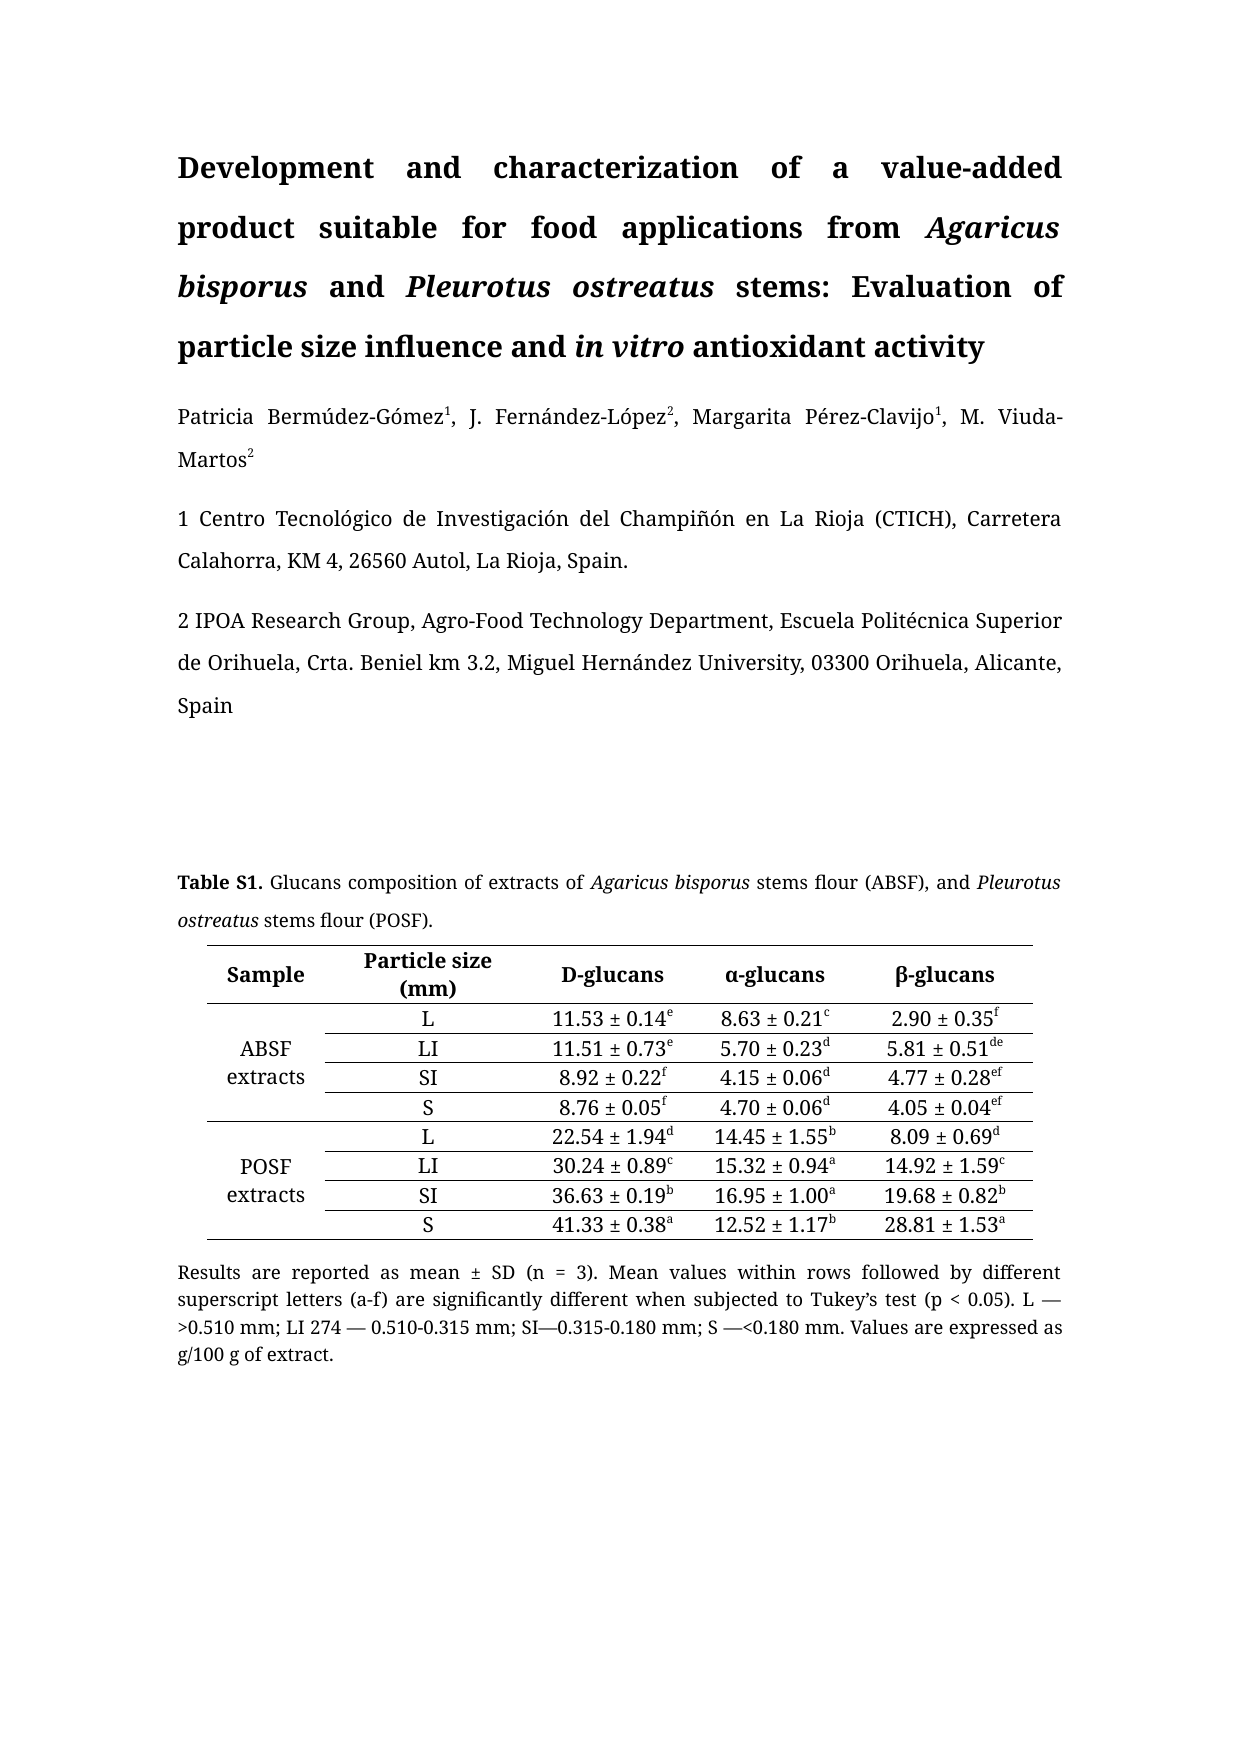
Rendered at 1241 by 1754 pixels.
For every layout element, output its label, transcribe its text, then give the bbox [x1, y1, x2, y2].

table_cell 30.24 ± 0.89c [531, 1152, 694, 1180]
table_cell 4.05 ± 0.04ef [856, 1093, 1033, 1121]
table_cell S [325, 1211, 531, 1239]
table_header Sample [207, 946, 324, 1003]
table_cell 5.81 ± 0.51de [856, 1034, 1033, 1062]
table_cell 4.15 ± 0.06d [694, 1063, 856, 1092]
table_cell 8.63 ± 0.21c [694, 1004, 856, 1033]
table_header β-glucans [856, 946, 1033, 1003]
table_cell L [325, 1004, 531, 1033]
table_header D-glucans [531, 946, 694, 1003]
table_cell 8.92 ± 0.22f [531, 1063, 694, 1092]
table_header α-glucans [694, 946, 856, 1003]
table_cell 4.70 ± 0.06d [694, 1093, 856, 1121]
table_header Particle size (mm) [325, 946, 531, 1003]
text Table S1. Glucans composition of extracts of Agaricus bisporus stems flour (ABSF), and Pleurotus ostreatus stems flour (POSF). [177, 869, 1063, 933]
text Results are reported as mean ± SD (n = 3). Mean values within rows followed by different superscript letters (a-f) are significantly different when subjected to Tukey’s test (p < 0.05). L — >0.510 mm; LI 274 — 0.510-0.315 mm; SI—0.315-0.180 mm; S —<0.180 mm. Values are expressed as g/100 g of extract. [177, 952, 1063, 1367]
table_cell 28.81 ± 1.53a [856, 1211, 1033, 1239]
table_cell LI [325, 1152, 531, 1180]
table_cell 12.52 ± 1.17b [694, 1211, 856, 1239]
table_cell 16.95 ± 1.00a [694, 1181, 856, 1209]
table_cell SI [325, 1181, 531, 1209]
table_cell 36.63 ± 0.19b [531, 1181, 694, 1209]
table_cell 22.54 ± 1.94d [531, 1122, 694, 1151]
table_cell 8.76 ± 0.05f [531, 1093, 694, 1121]
table_cell 8.09 ± 0.69d [856, 1122, 1033, 1151]
table_cell 14.45 ± 1.55b [694, 1122, 856, 1151]
table_cell 4.77 ± 0.28ef [856, 1063, 1033, 1092]
table_cell POSF extracts [207, 1122, 324, 1239]
table_cell 5.70 ± 0.23d [694, 1034, 856, 1062]
text Patricia Bermúdez-Gómez1, J. Fernández-López2, Margarita Pérez-Clavijo1, M. Viuda-Martos2 [177, 402, 1063, 473]
table_cell 19.68 ± 0.82b [856, 1181, 1033, 1209]
table_cell 41.33 ± 0.38a [531, 1211, 694, 1239]
table_cell SI [325, 1063, 531, 1092]
table_cell S [325, 1093, 531, 1121]
table_cell 11.51 ± 0.73e [531, 1034, 694, 1062]
table_cell L [325, 1122, 531, 1151]
table_cell 15.32 ± 0.94a [694, 1152, 856, 1180]
text Development and characterization of a value-added product suitable for food applications from Agaricus bisporus and Pleurotus ostreatus stems: Evaluation of particle size influence and in vitro antioxidant activity [177, 148, 1063, 366]
text 2 IPOA Research Group, Agro-Food Technology Department, Escuela Politécnica Superior de Orihuela, Crta. Beniel km 3.2, Miguel Hernández University, 03300 Orihuela, Alicante, Spain [177, 606, 1063, 719]
text 1 Centro Tecnológico de Investigación del Champiñón en La Rioja (CTICH), Carretera Calahorra, KM 4, 26560 Autol, La Rioja, Spain. [177, 504, 1063, 575]
table_cell ABSF extracts [207, 1004, 324, 1121]
table_cell 2.90 ± 0.35f [856, 1004, 1033, 1033]
table_cell 11.53 ± 0.14e [531, 1004, 694, 1033]
table_cell LI [325, 1034, 531, 1062]
table_cell 14.92 ± 1.59c [856, 1152, 1033, 1180]
